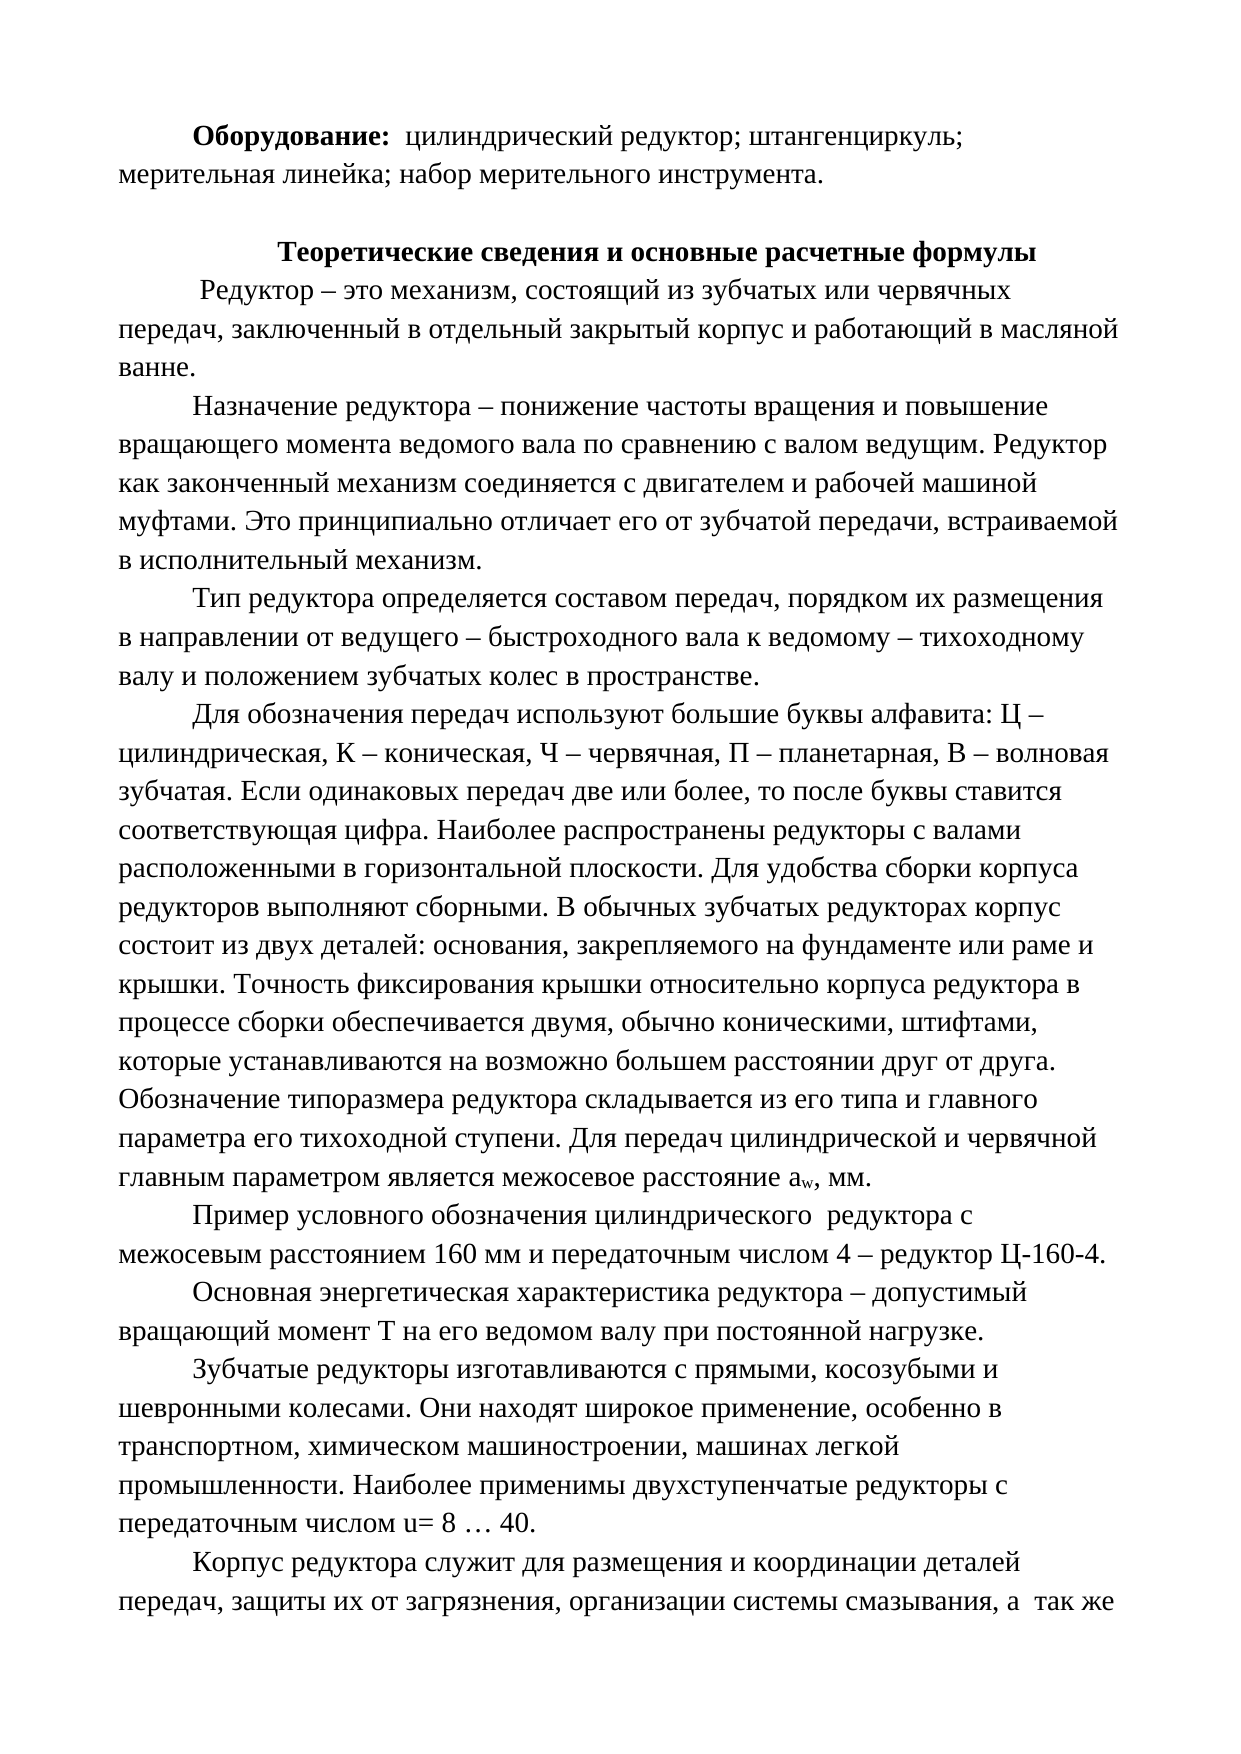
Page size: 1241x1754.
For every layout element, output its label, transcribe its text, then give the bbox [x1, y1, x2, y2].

text Назначение редуктора – понижение частоты вращения и повышение вращающего момента ведомого вала по сравнению с валом ведущим. Редуктор как законченный механизм соединяется с двигателем и рабочей машиной муфтами. Это принципиально отличает его от зубчатой передачи, встраиваемой в исполнительный механизм. [118, 388, 1122, 576]
text Тип редуктора определяется составом передач, порядком их размещения в направлении от ведущего – быстроходного вала к ведомому – тихоходному валу и положением зубчатых колес в пространстве. [118, 581, 1122, 691]
text Основная энергетическая характеристика редуктора – допустимый вращающий момент Т на его ведомом валу при постоянной нагрузке. [118, 1274, 1122, 1346]
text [118, 1544, 1122, 1616]
text Редуктор – это механизм, состоящий из зубчатых или червячных передач, заключенный в отдельный закрытый корпус и работающий в масляной ванне. [118, 272, 1122, 383]
text Для обозначения передач используют большие буквы алфавита: Ц – цилиндрическая, К – коническая, Ч – червячная, П – планетарная, В – волновая зубчатая. Если одинаковых передач две или более, то после буквы ставится соответствующая цифра. Наиболее распространены редукторы с валами расположенными в горизонтальной плоскости. Для удобства сборки корпуса редукторов выполняют сборными. В обычных зубчатых редукторах корпус состоит из двух деталей: основания, закрепляемого на фундаменте или раме и крышки. Точность фиксирования крышки относительно корпуса редуктора в процессе сборки обеспечивается двумя, обычно коническими, штифтами, которые устанавливаются на возможно большем расстоянии друг от друга. Обозначение типоразмера редуктора складывается из его типа и главного параметра его тихоходной ступени. Для передач цилиндрической и червячной главным параметром является межосевое расстояние aw, мм. [118, 696, 1122, 1192]
text Зубчатые редукторы изготавливаются с прямыми, косозубыми и шевронными колесами. Они находят широкое применение, особенно в транспортном, химическом машиностроении, машинах легкой промышленности. Наиболее применимы двухступенчатые редукторы с передаточным числом u= 8 … 40. [118, 1351, 1122, 1539]
text Оборудование: цилиндрический редуктор; штангенциркуль; мерительная линейка; набор мерительного инструмента. [118, 118, 1122, 190]
text Пример условного обозначения цилиндрического редуктора с межосевым расстоянием 160 мм и передаточным числом 4 – редуктор Ц-160-4. [118, 1197, 1122, 1269]
text Теоретические сведения и основные расчетные формулы [118, 234, 1122, 267]
